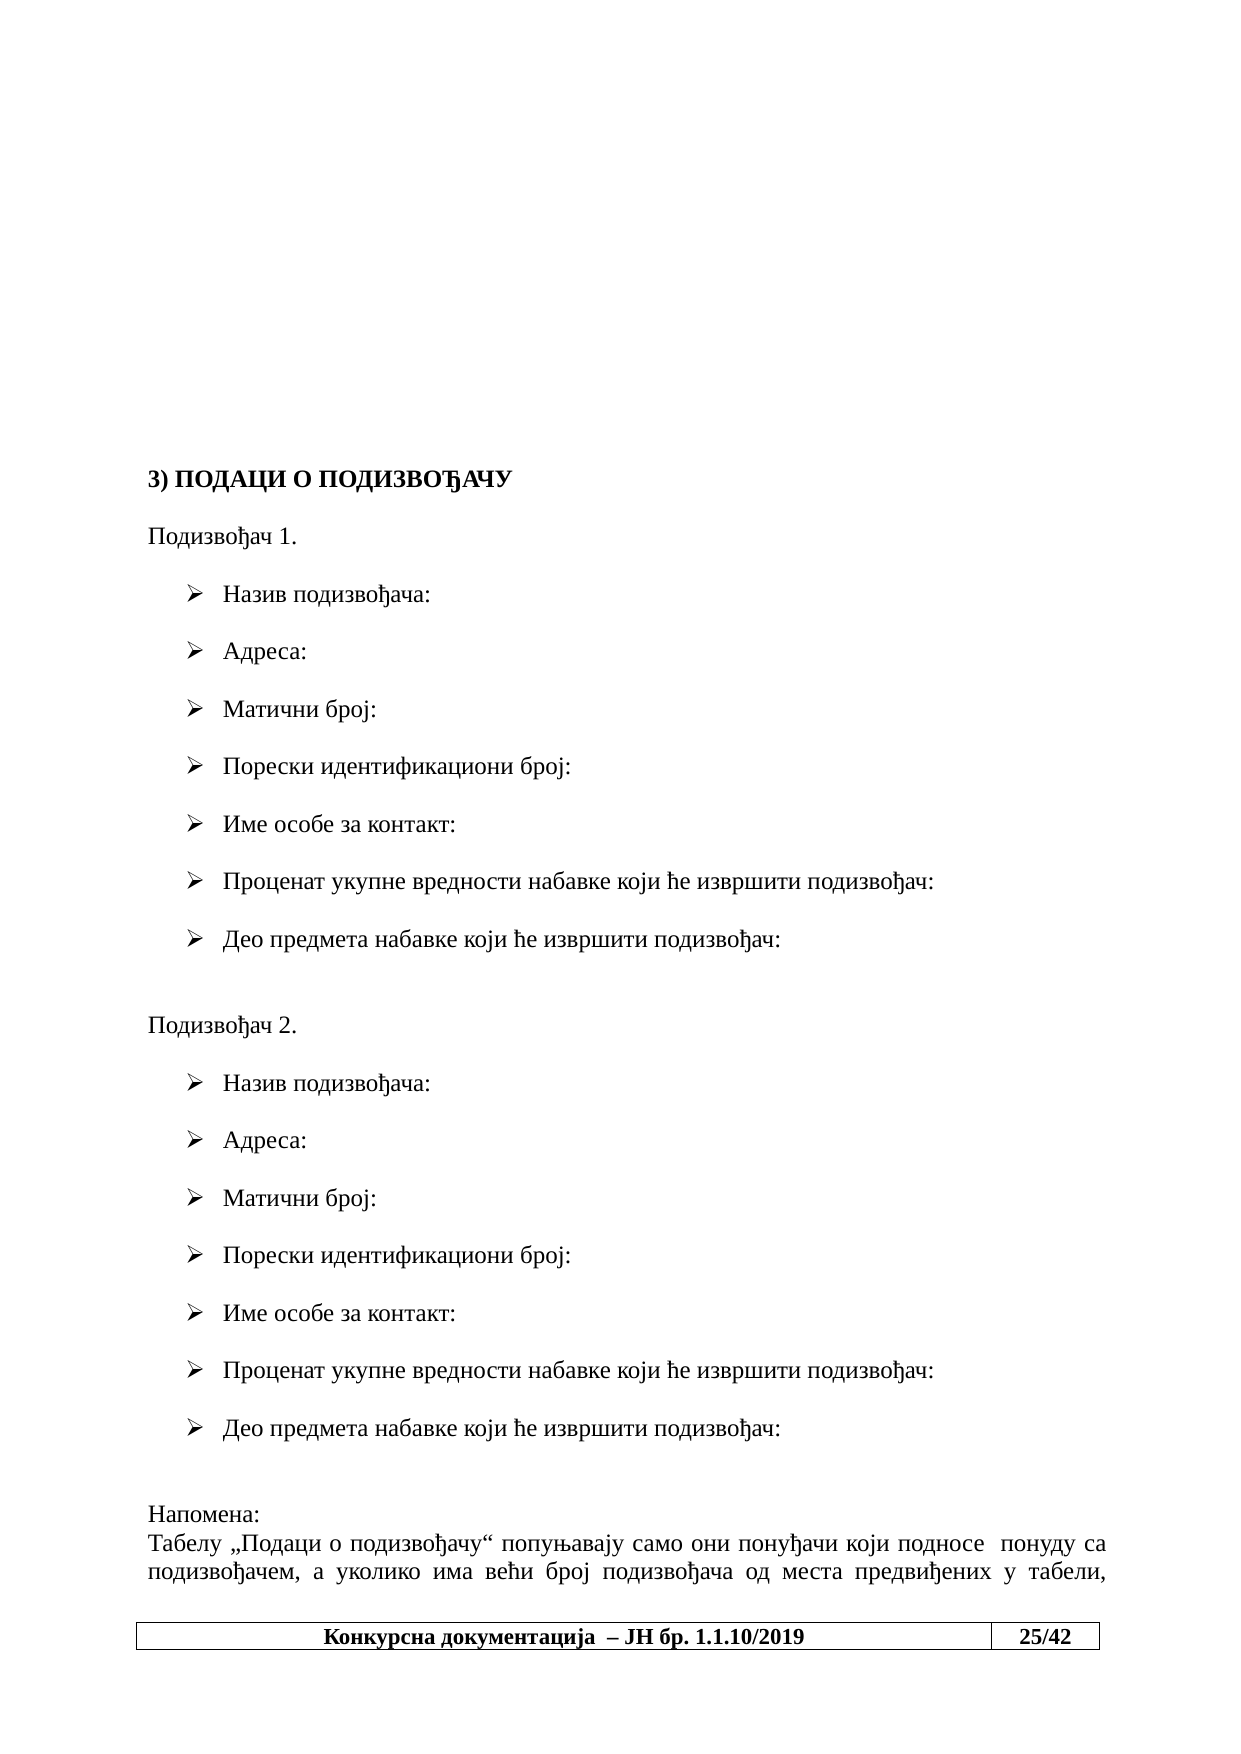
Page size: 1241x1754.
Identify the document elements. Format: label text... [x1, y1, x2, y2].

list Име особе за контакт: [185, 809, 1107, 838]
list Назив подизвођача: [185, 1068, 1107, 1096]
list Порески идентификациони број: [185, 751, 1107, 780]
text Подизвођач 2. [148, 1010, 1107, 1039]
list Адреса: [185, 1125, 1107, 1154]
list Проценат укупне вредности набавке који ће извршити подизвођач: [185, 866, 1107, 895]
list Део предмета набавке који ће извршити подизвођач: [185, 924, 1107, 953]
list Порески идентификациони број: [185, 1240, 1107, 1269]
list Матични број: [185, 694, 1107, 723]
text Напомена: [148, 1499, 1107, 1528]
list Матични број: [185, 1183, 1107, 1211]
list Део предмета набавке који ће извршити подизвођач: [185, 1413, 1107, 1441]
list Проценат укупне вредности набавке који ће извршити подизвођач: [185, 1355, 1107, 1384]
list Адреса: [185, 636, 1107, 665]
list Име особе за контакт: [185, 1298, 1107, 1326]
text Подизвођач 1. [148, 521, 1107, 550]
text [148, 1528, 1107, 1585]
text 3) ПОДАЦИ О ПОДИЗВОЂАЧУ [148, 464, 1107, 493]
list Назив подизвођача: [185, 579, 1107, 608]
